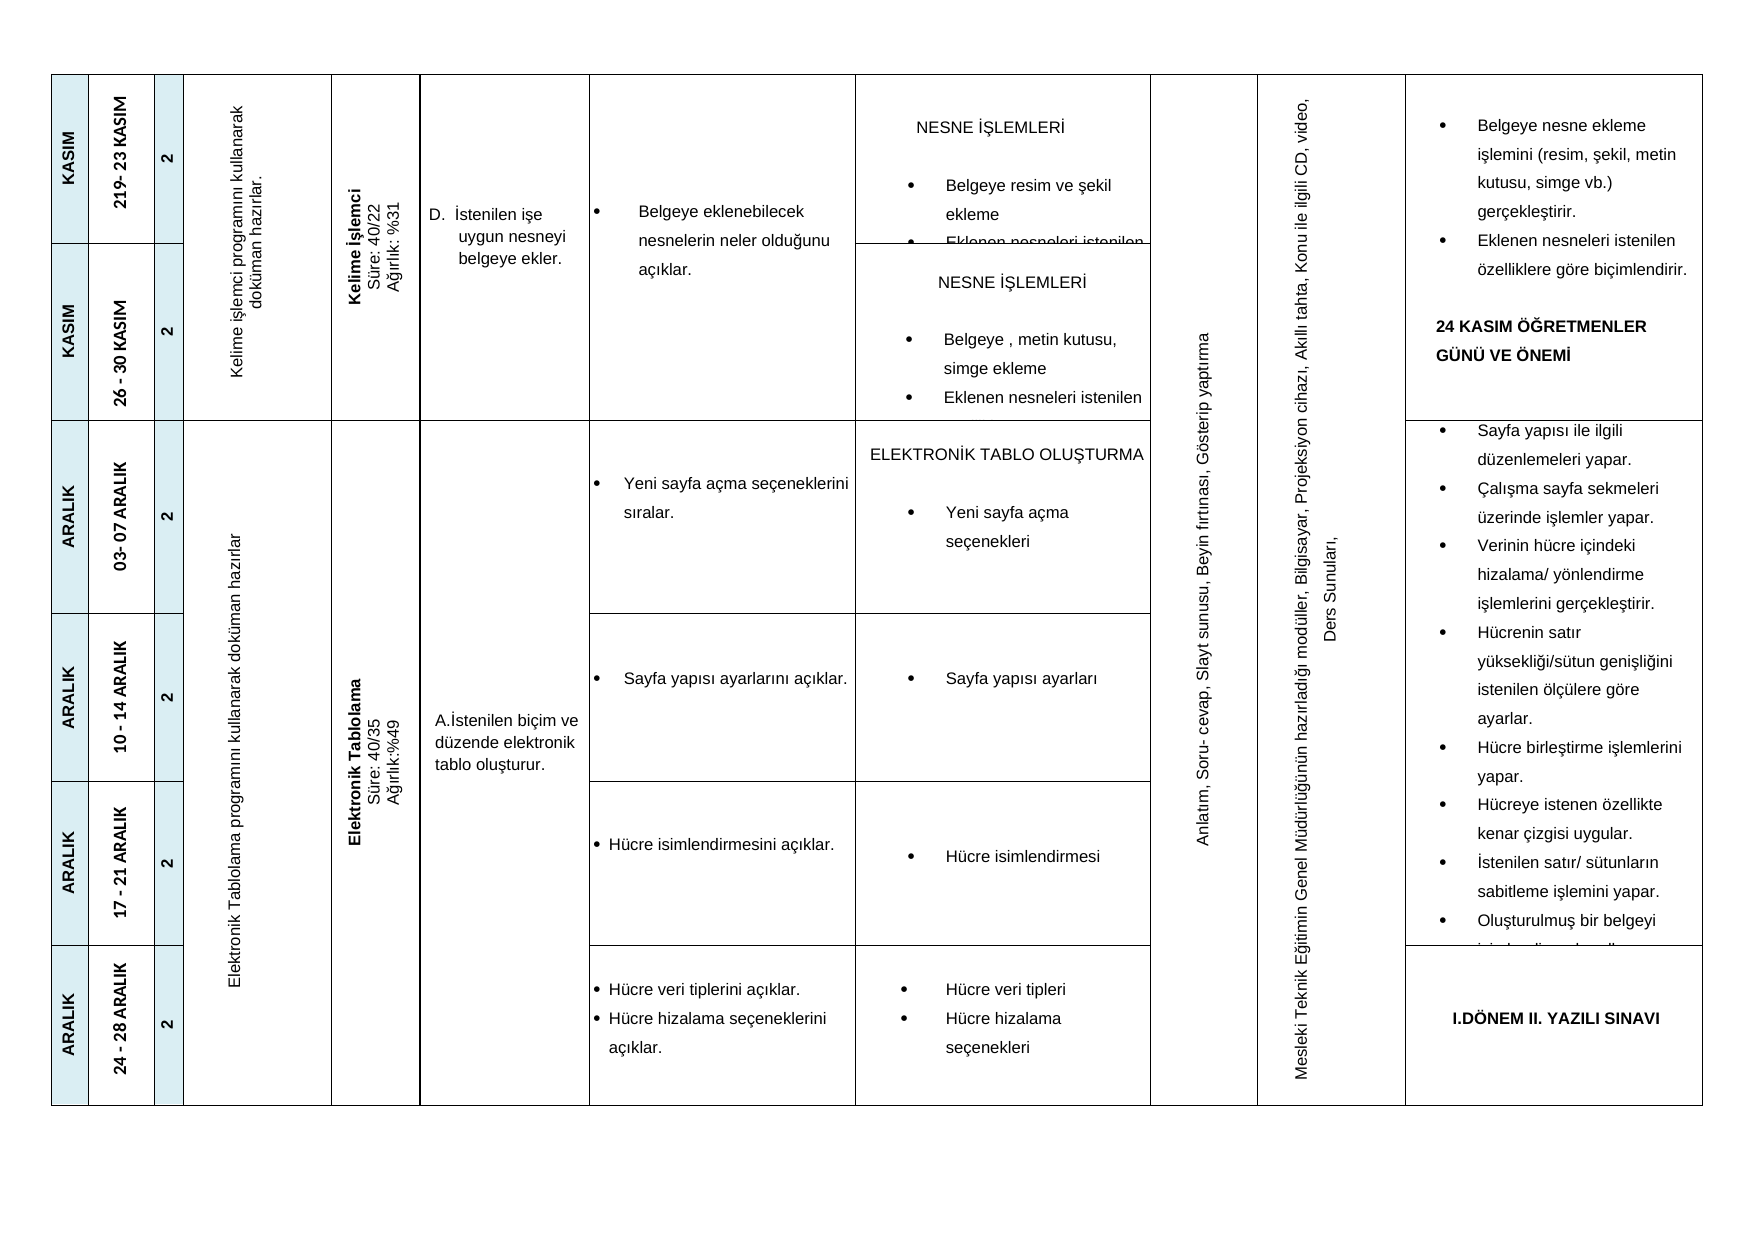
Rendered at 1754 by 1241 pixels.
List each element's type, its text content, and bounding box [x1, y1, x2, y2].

table_cell NESNE İŞLEMLERİ Belgeye , metin kutusu, simge ekleme Eklenen nesneleri istenilen özelliklere göre biçimlendirme [856, 244, 1150, 420]
table_cell 03- 07 ARALIK [89, 421, 154, 613]
table_cell Sayfa yapısı ayarları [856, 614, 1150, 781]
table_cell NESNE İŞLEMLERİ Belgeye resim ve şekil ekleme Eklenen nesneleri istenilen özelliklere göre biçimlendirme [856, 75, 1150, 243]
table_cell Yeni sayfa açma seçeneklerini sıralar. [590, 421, 855, 613]
table_cell 2 [155, 782, 183, 945]
table_cell 2 [155, 421, 183, 613]
table_cell Belgeye eklenebilecek nesnelerin neler olduğunu açıklar. [590, 75, 855, 420]
table_cell Hücre isimlendirmesini açıklar. [590, 782, 855, 945]
table_cell ARALIK [52, 421, 88, 613]
table_cell Hücre veri tipleri Hücre hizalama seçenekleri [856, 946, 1150, 1104]
table_cell ARALIK [52, 614, 88, 781]
table_cell A.İstenilen biçim ve düzende elektronik tablo oluşturur. [421, 421, 589, 1104]
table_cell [1151, 75, 1257, 1104]
table_cell KASIM [52, 244, 88, 420]
table_cell 219- 23 KASIM [89, 75, 154, 243]
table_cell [184, 75, 331, 420]
table_cell Belgeye nesne ekleme işlemini (resim, şekil, metin kutusu, simge vb.) gerçekleştirir. Eklenen nesneleri istenilen özelliklere göre biçimlendirir. 24 KASIM ÖĞRETMENLER GÜNÜ VE ÖNEMİ [1406, 75, 1702, 420]
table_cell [1258, 75, 1405, 1104]
table_cell KASIM [52, 75, 88, 243]
table_cell Hücre veri tiplerini açıklar. Hücre hizalama seçeneklerini açıklar. [590, 946, 855, 1104]
table_cell 2 [155, 244, 183, 420]
table_cell Hücre isimlendirmesi [856, 782, 1150, 945]
table_cell ARALIK [52, 782, 88, 945]
table_cell 10 - 14 ARALIK [89, 614, 154, 781]
table_cell 24 - 28 ARALIK [89, 946, 154, 1104]
table_cell 2 [155, 75, 183, 243]
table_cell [332, 75, 419, 420]
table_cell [332, 421, 419, 1104]
table_cell D. İstenilen işe uygun nesneyi belgeye ekler. [421, 75, 589, 420]
table_cell 17 - 21 ARALIK [89, 782, 154, 945]
table_cell 2 [155, 614, 183, 781]
table_cell I.DÖNEM II. YAZILI SINAVI [1406, 946, 1702, 1104]
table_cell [184, 421, 331, 1104]
table_cell 26 - 30 KASIM [89, 244, 154, 420]
table_cell 2 [155, 946, 183, 1104]
table_cell ARALIK [52, 946, 88, 1104]
table_cell Sayfa yapısı ile ilgili düzenlemeleri yapar. Çalışma sayfa sekmeleri üzerinde işlemler yapar. Verinin hücre içindeki hizalama/ yönlendirme işlemlerini gerçekleştirir. Hücrenin satır yüksekliği/sütun genişliğini istenilen ölçülere göre ayarlar. Hücre birleştirme işlemlerini yapar. Hücreye istenen özellikte kenar çizgisi uygular. İstenilen satır/ sütunların sabitleme işlemini yapar. Oluşturulmuş bir belgeyi isimlendirme kurallarına dikkat ederek kayıt eder [1406, 421, 1702, 945]
table_cell Sayfa yapısı ayarlarını açıklar. [590, 614, 855, 781]
table_cell ELEKTRONİK TABLO OLUŞTURMA Yeni sayfa açma seçenekleri [856, 421, 1150, 613]
